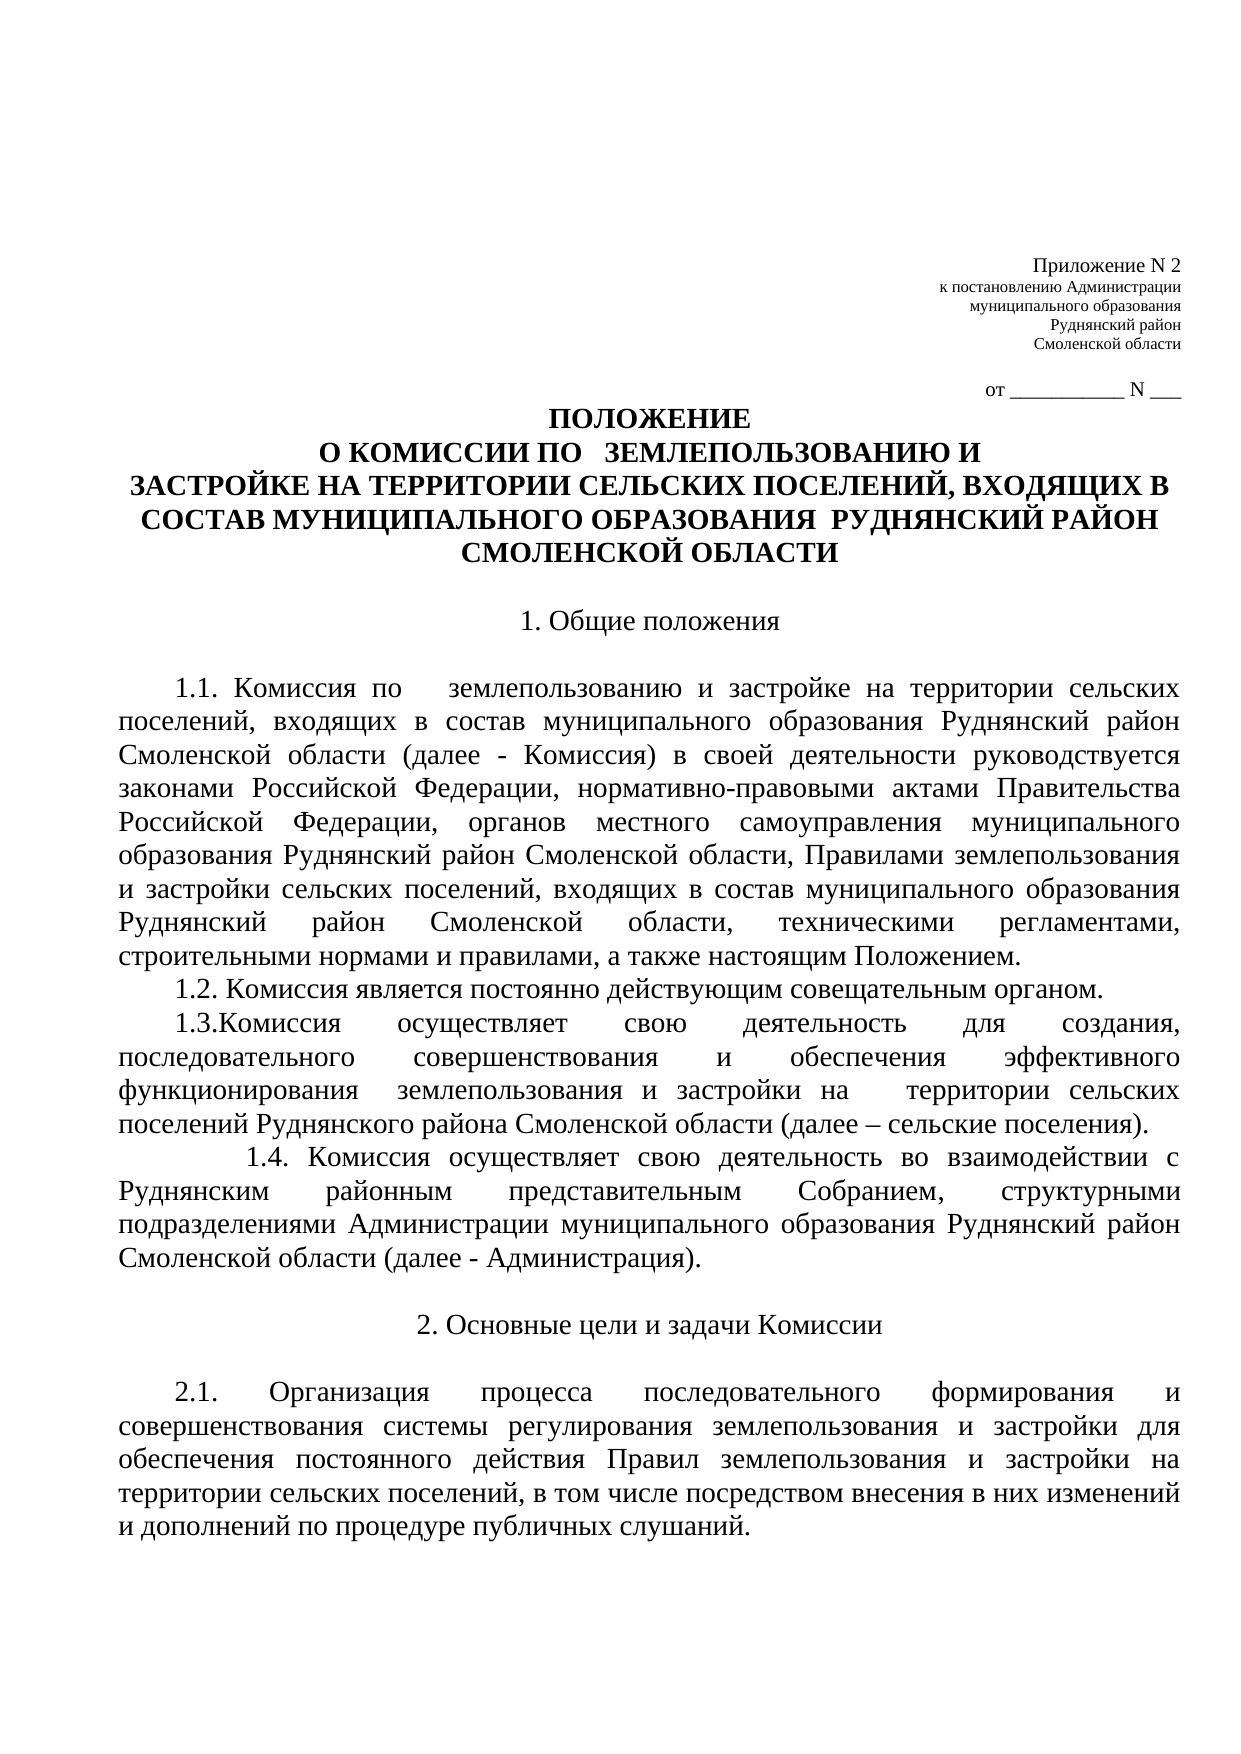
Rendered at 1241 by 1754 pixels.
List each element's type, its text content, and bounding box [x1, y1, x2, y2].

text Руднянский район [118, 315, 1181, 334]
text от ___________ N ___ [118, 377, 1181, 401]
text 1.2. Комиссия является постоянно действующим совещательным органом. [118, 972, 1181, 1005]
text Приложение N 2 [118, 253, 1181, 277]
text 2.1. Организация процесса последовательного формирования и совершенствования системы регулирования землепользования и застройки для обеспечения постоянного действия Правил землепользования и застройки на территории сельских поселений, в том числе посредством внесения в них изменений и дополнений по процедуре публичных слушаний. [118, 1374, 1181, 1542]
text ЗАСТРОЙКЕ НА ТЕРРИТОРИИ СЕЛЬСКИХ ПОСЕЛЕНИЙ, ВХОДЯЩИХ В СОСТАВ МУНИЦИПАЛЬНОГО ОБРАЗОВАНИЯ РУДНЯНСКИЙ РАЙОН СМОЛЕНСКОЙ ОБЛАСТИ [118, 468, 1181, 569]
text ПОЛОЖЕНИЕ [118, 401, 1181, 435]
text 1.4. Комиссия осуществляет свою деятельность во взаимодействии с Руднянским районным представительным Собранием, структурными подразделениями Администрации муниципального образования Руднянский район Смоленской области (далее - Администрация). [118, 1139, 1181, 1273]
text 1.3.Комиссия осуществляет свою деятельность для создания, последовательного совершенствования и обеспечения эффективного функционирования землепользования и застройки на территории сельских поселений Руднянского района Смоленской области (далее – сельские поселения). [118, 1005, 1181, 1139]
text 1. Общие положения [118, 603, 1181, 636]
text 1.1. Комиссия по землепользованию и застройке на территории сельских поселений, входящих в состав муниципального образования Руднянский район Смоленской области (далее - Комиссия) в своей деятельности руководствуется законами Российской Федерации, нормативно-правовыми актами Правительства Российской Федерации, органов местного самоуправления муниципального образования Руднянский район Смоленской области, Правилами землепользования и застройки сельских поселений, входящих в состав муниципального образования Руднянский район Смоленской области, техническими регламентами, строительными нормами и правилами, а также настоящим Положением. [118, 670, 1181, 972]
text муниципального образования [118, 296, 1181, 315]
text Смоленской области [118, 334, 1181, 353]
text к постановлению Администрации [118, 277, 1181, 296]
text 2. Основные цели и задачи Комиссии [118, 1307, 1181, 1341]
text О КОМИССИИ ПО ЗЕМЛЕПОЛЬЗОВАНИЮ И [118, 435, 1181, 468]
